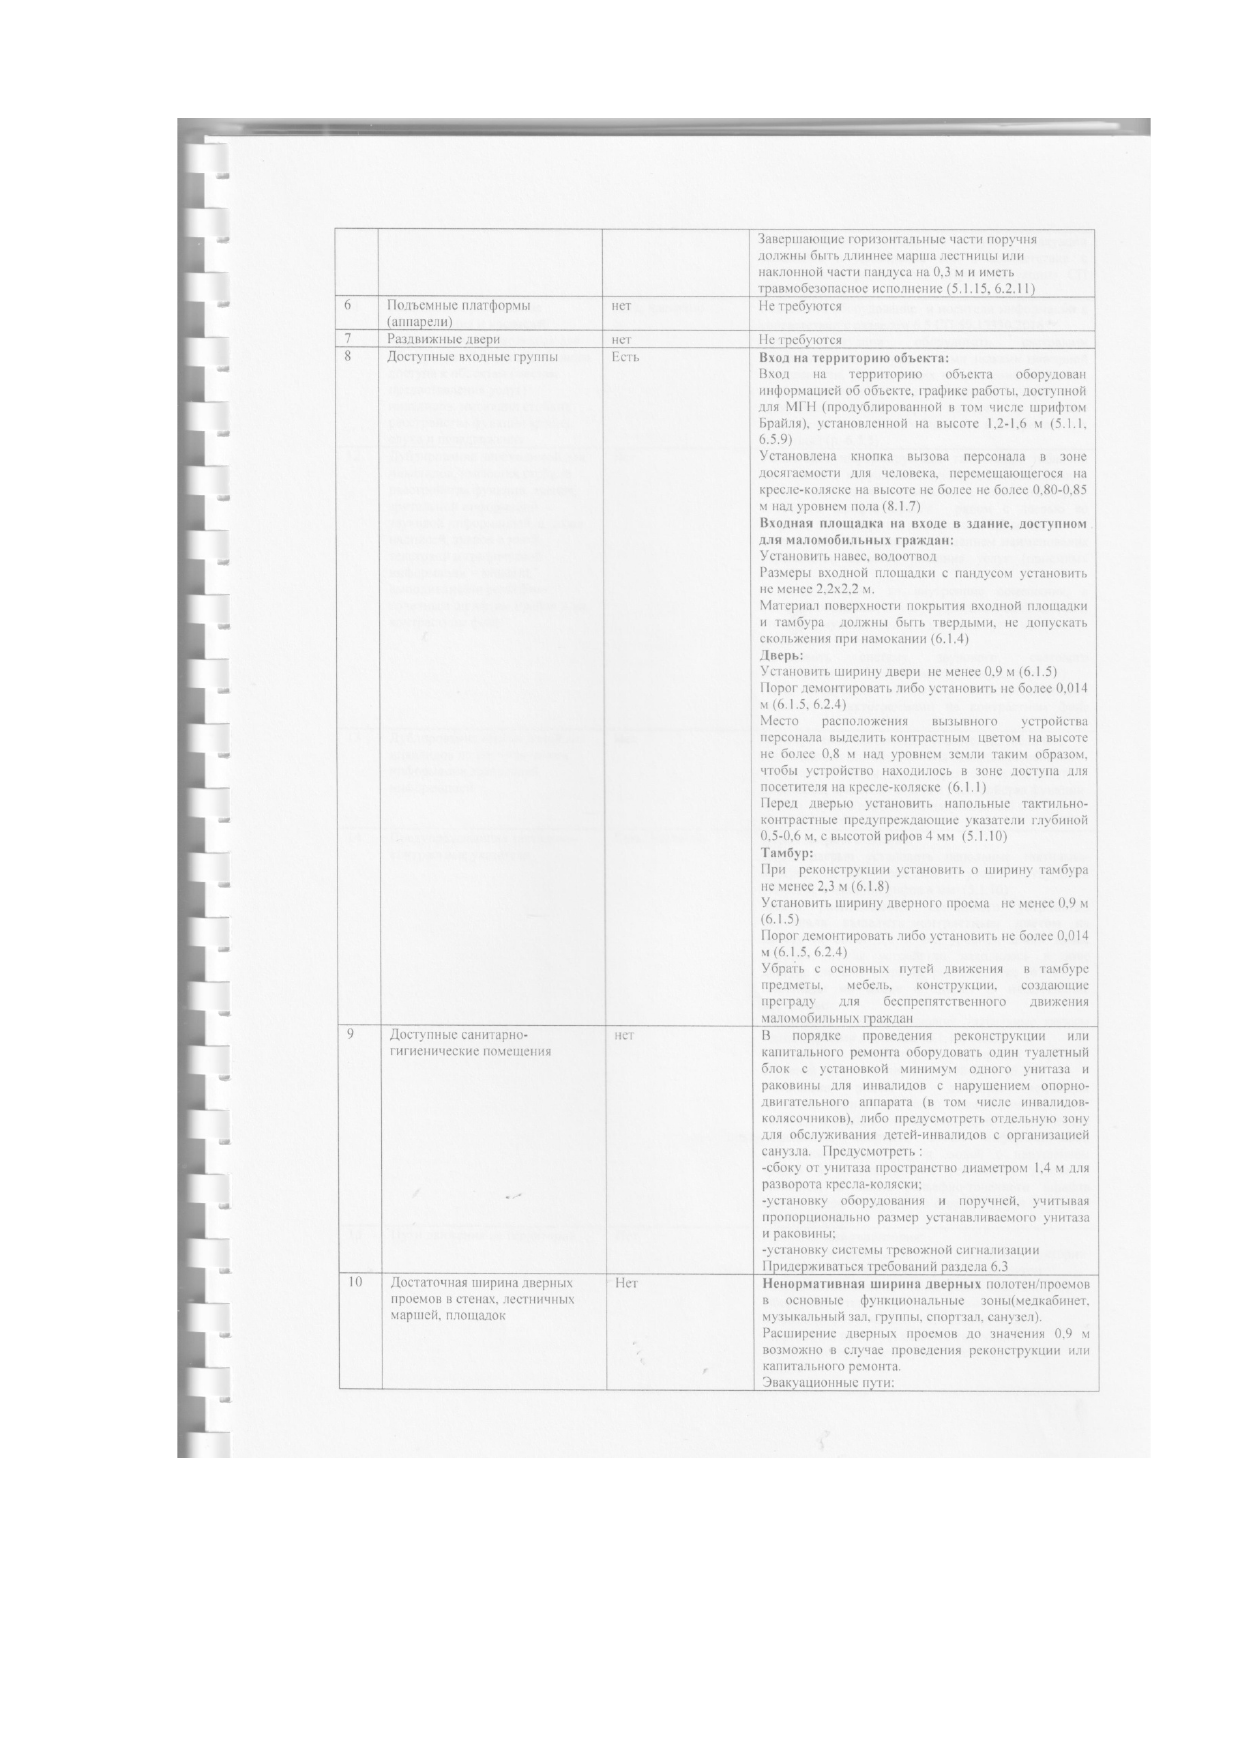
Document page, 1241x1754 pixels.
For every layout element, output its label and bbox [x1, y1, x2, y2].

picture [177, 118, 1151, 1458]
